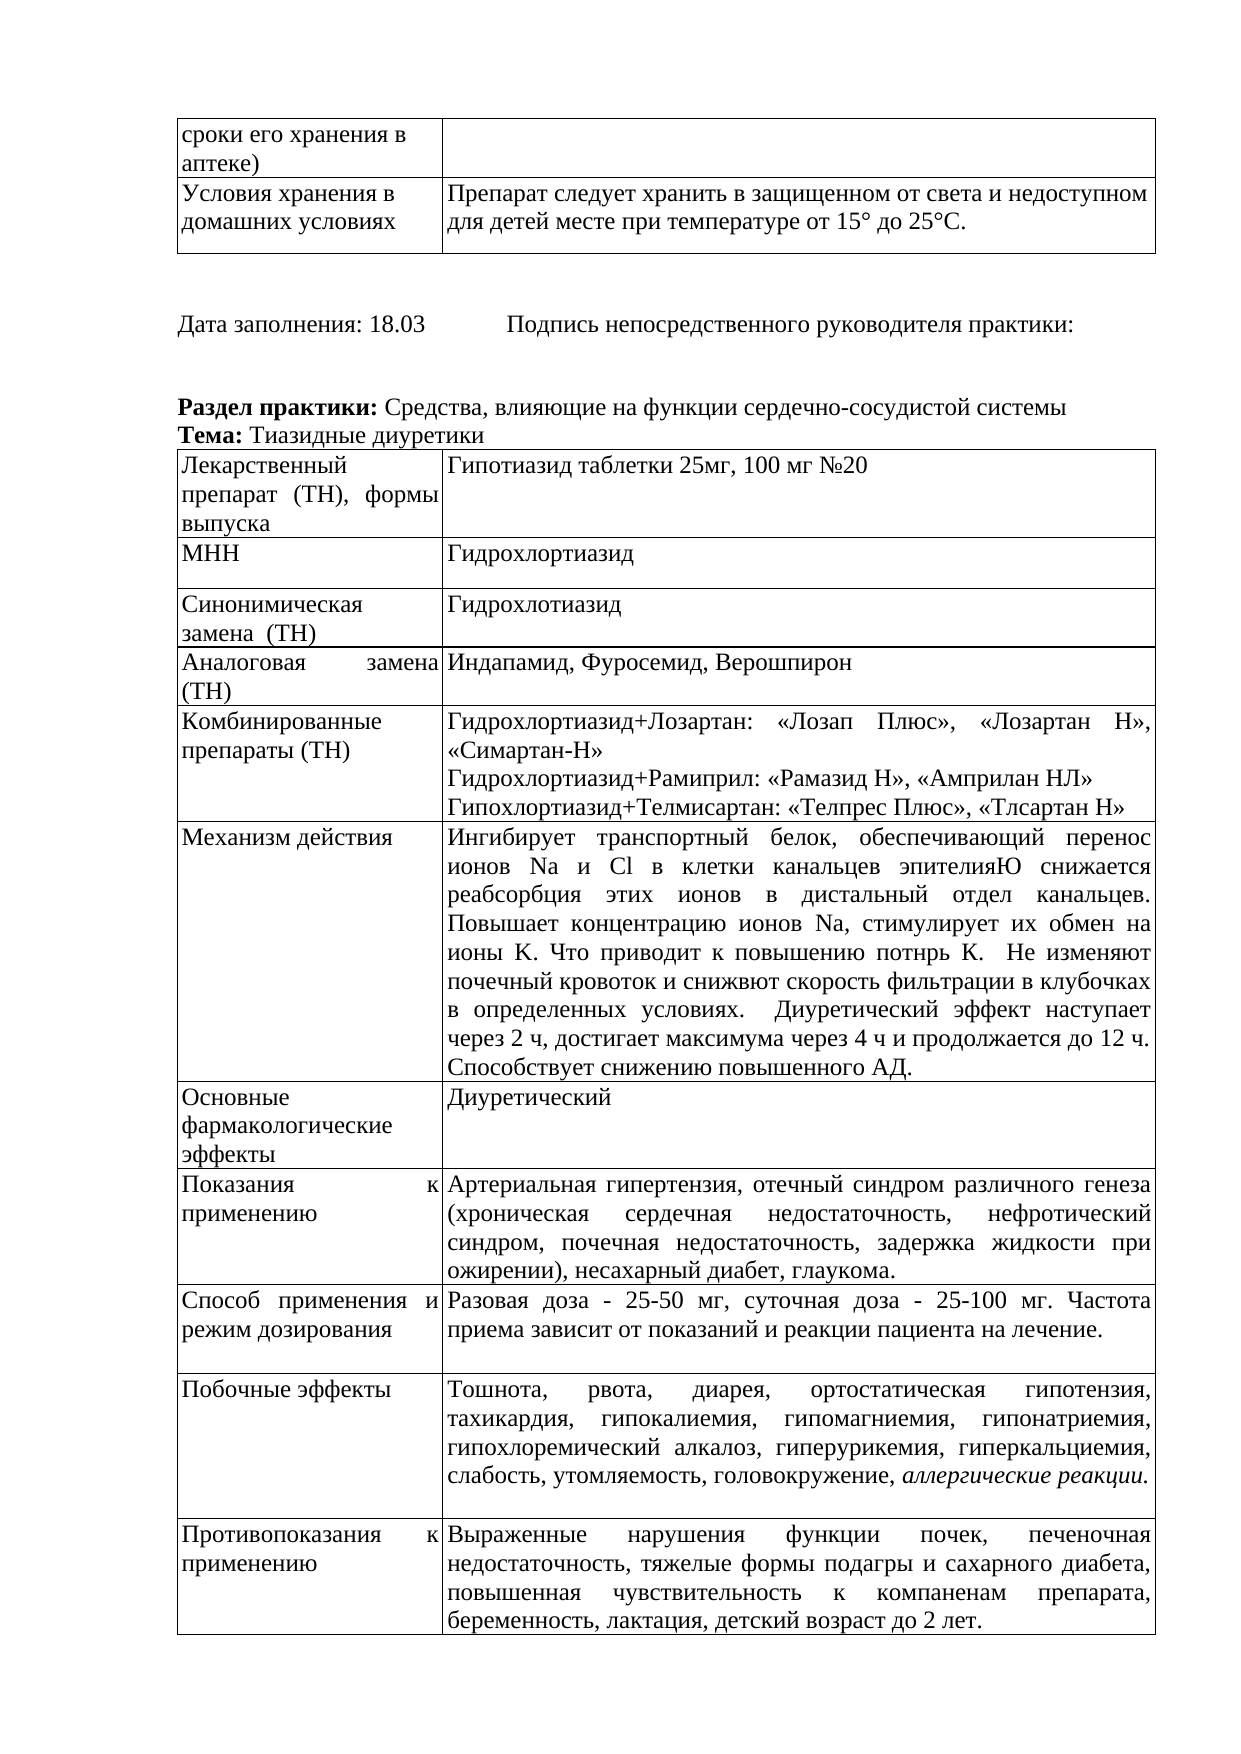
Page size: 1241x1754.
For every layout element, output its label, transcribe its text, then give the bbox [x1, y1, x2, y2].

table_cell МНН [178, 538, 442, 588]
table_cell Разовая доза - 25-50 мг, суточная доза - 25-100 мг. Частота приема зависит от показаний и реакции пациента на лечение. [443, 1285, 1155, 1373]
table_cell Артериальная гипертензия, отечный синдром различного генеза (хроническая сердечная недостаточность, нефротический синдром, почечная недостаточность, задержка жидкости при ожирении), несахарный диабет, глаукома. [443, 1169, 1155, 1284]
text Тема: Тиазидные диуретики [177, 421, 1152, 449]
table_cell Диуретический [443, 1082, 1155, 1168]
table_cell Синонимическая замена (ТН) [178, 589, 442, 646]
table_cell Выраженные нарушения функции почек, печеночная недостаточность, тяжелые формы подагры и сахарного диабета, повышенная чувствительность к компаненам препарата, беременность, лактация, детский возраст до 2 лет. [443, 1519, 1155, 1634]
text Дата заполнения: 18.03 Подпись непосредственного руководителя практики: [177, 309, 1152, 337]
table_cell Комбинированные препараты (ТН) [178, 706, 442, 821]
table_cell Побочные эффекты [178, 1374, 442, 1518]
table_cell Показания к применению [178, 1169, 442, 1284]
table_cell Ингибирует транспортный белок, обеспечивающий перенос ионов Na и Cl в клетки канальцев эпителияЮ снижается реабсорбция этих ионов в дистальный отдел канальцев. Повышает концентрацию ионов Na, стимулирует их обмен на ионы K. Что приводит к повышению потнрь К. Не изменяют почечный кровоток и снижвют скорость фильтрации в клубочках в определенных условиях. Диуретический эффект наступает через 2 ч, достигает максимума через 4 ч и продолжается до 12 ч. Способствует снижению повышенного АД. [443, 822, 1155, 1081]
table_cell Гидрохлортиазид+Лозартан: «Лозап Плюс», «Лозартан Н», «Симартан-Н» Гидрохлортиазид+Рамиприл: «Рамазид Н», «Амприлан НЛ» Гипохлортиазид+Телмисартан: «Телпрес Плюс», «Тлсартан Н» [443, 706, 1155, 821]
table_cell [178, 119, 442, 177]
table_cell Механизм действия [178, 822, 442, 1081]
table_header Лекарственный препарат (ТН), формы выпуска [178, 450, 442, 537]
table_cell Гидрохлортиазид [443, 538, 1155, 588]
table_cell Индапамид, Фуросемид, Верошпирон [443, 648, 1155, 705]
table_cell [443, 119, 1155, 177]
table_cell Тошнота, рвота, диарея, ортостатическая гипотензия, тахикардия, гипокалиемия, гипомагниемия, гипонатриемия, гипохлоремический алкалоз, гиперурикемия, гиперкальциемия, слабость, утомляемость, головокружение, аллергические реакции. [443, 1374, 1155, 1518]
table_cell Аналоговая замена (ТН) [178, 648, 442, 705]
table_cell Способ применения и режим дозирования [178, 1285, 442, 1373]
text Раздел практики: Средства, влияющие на функции сердечно-сосудистой системы [177, 392, 1152, 421]
table_cell Гидрохлотиазид [443, 589, 1155, 646]
table_cell Условия хранения в домашних условиях [178, 178, 442, 253]
table_cell Основные фармакологические эффекты [178, 1082, 442, 1168]
table_cell Препарат следует хранить в защищенном от света и недоступном для детей месте при температуре от 15° до 25°С. [443, 178, 1155, 253]
table_header Гипотиазид таблетки 25мг, 100 мг №20 [443, 450, 1155, 537]
table_cell Противопоказания к применению [178, 1519, 442, 1634]
